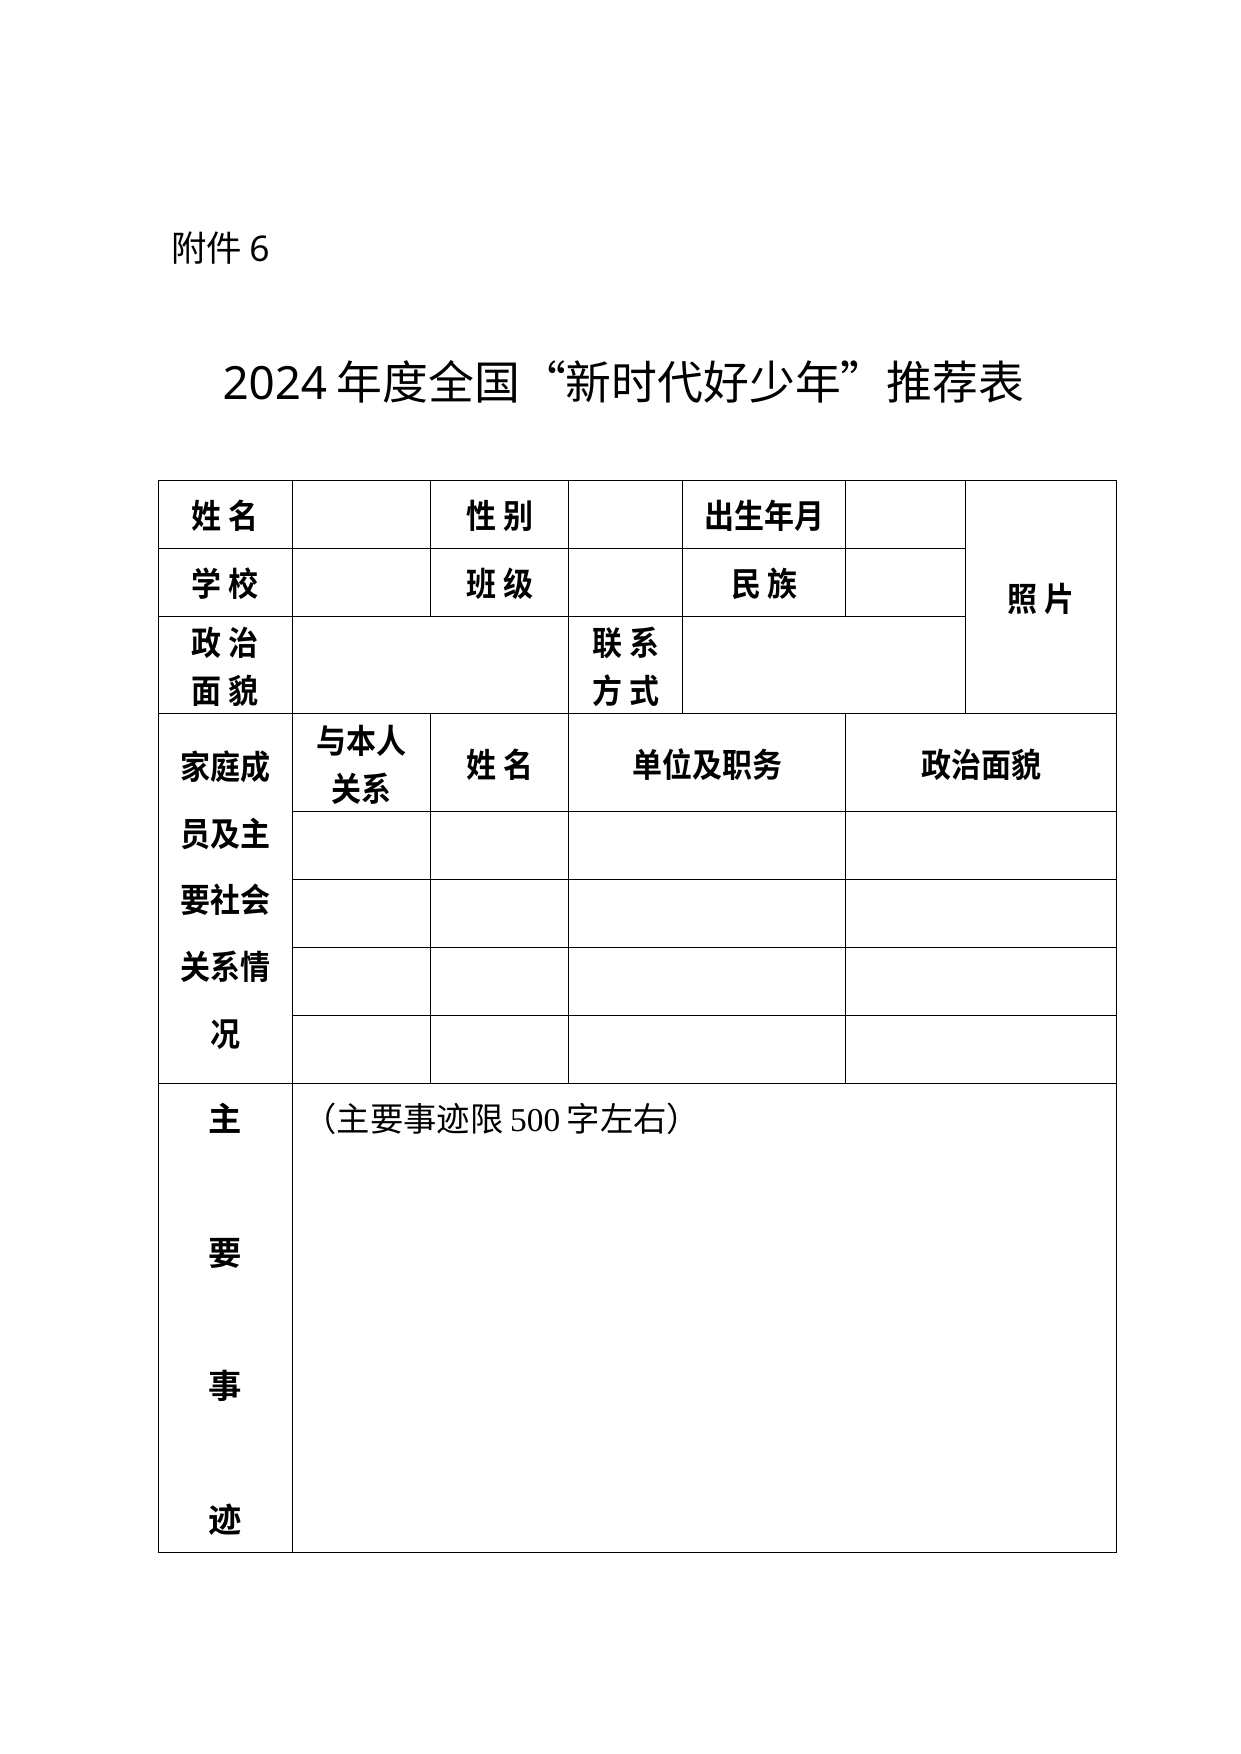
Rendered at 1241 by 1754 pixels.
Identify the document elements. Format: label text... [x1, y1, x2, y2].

table_cell 政治面貌 [846, 714, 1116, 811]
table_cell 民 族 [683, 549, 845, 616]
table_cell 班 级 [431, 549, 568, 616]
table_header 照 片 [966, 481, 1116, 713]
table_cell 学 校 [159, 549, 292, 616]
table_cell [569, 1016, 845, 1082]
table_cell 姓 名 [431, 714, 568, 811]
table_cell 单位及职务 [569, 714, 845, 811]
table_cell [431, 812, 568, 879]
table_cell [569, 812, 845, 879]
table_cell [293, 549, 430, 616]
table_cell [846, 880, 1116, 947]
table_header 姓 名 [159, 481, 292, 548]
table_cell [431, 880, 568, 947]
table_cell [846, 549, 965, 616]
table_cell [846, 948, 1116, 1014]
table_cell （主要事迹限500字左右） [293, 1084, 1116, 1552]
table_header [293, 481, 430, 548]
table_cell [569, 948, 845, 1014]
table_cell 家庭成 员及主 要社会 关系情 况 [159, 714, 292, 1082]
table_cell 主 要 事 迹 主 要 事 迹 [159, 1084, 292, 1552]
text 附件6 [171, 212, 1075, 279]
table_cell [293, 617, 568, 713]
table_cell [293, 812, 430, 879]
table_cell [569, 880, 845, 947]
table_cell [293, 948, 430, 1014]
text 2024年度全国“新时代好少年”推荐表 [171, 346, 1075, 413]
table_cell [431, 1016, 568, 1082]
table_cell [683, 617, 965, 713]
table_cell [569, 549, 682, 616]
table_header 出生年月 [683, 481, 845, 548]
table_header 性 别 [431, 481, 568, 548]
table_cell 政 治 面 貌 [159, 617, 292, 713]
table_cell 联 系 方 式 [569, 617, 682, 713]
table_header [569, 481, 682, 548]
table_cell [431, 948, 568, 1014]
table_cell 与本人关系 [293, 714, 430, 811]
table_cell [293, 1016, 430, 1082]
table_cell [293, 880, 430, 947]
table_cell [846, 812, 1116, 879]
table_cell [846, 1016, 1116, 1082]
table_header [846, 481, 965, 548]
